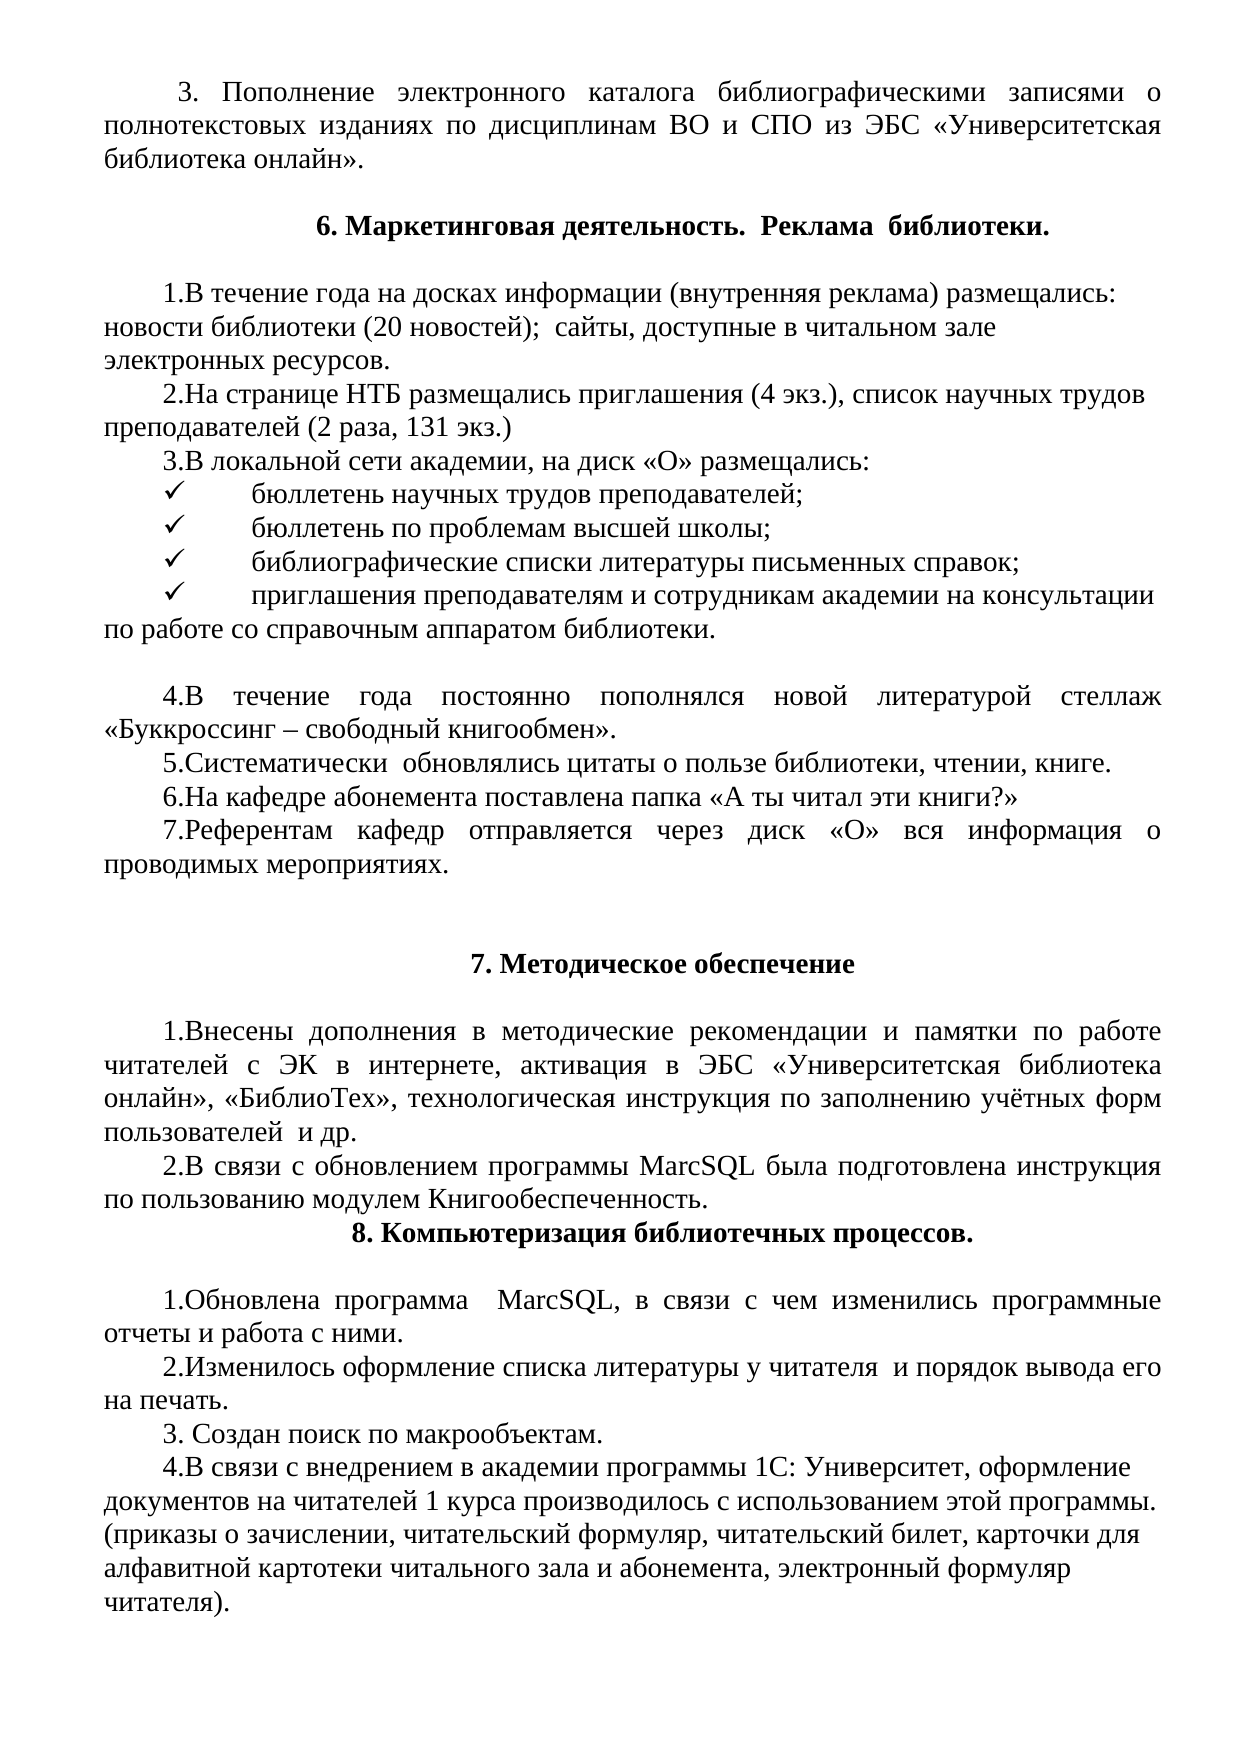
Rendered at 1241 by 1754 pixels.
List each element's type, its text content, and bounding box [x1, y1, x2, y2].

text 2.В связи с обновлением программы MarcSQL была подготовлена инструкция по пользованию модулем Книгообеспеченность. [103, 1148, 1162, 1215]
list 4.В связи с внедрением в академии программы 1С: Университет, оформление документов на читателей 1 курса производилось с использованием этой программы. (приказы о зачислении, читательский формуляр, читательский билет, карточки для алфавитной картотеки читального зала и абонемента, электронный формуляр читателя). [103, 1449, 1162, 1617]
list бюллетень по проблемам высшей школы; [103, 510, 1162, 544]
list бюллетень научных трудов преподавателей; [103, 476, 1162, 510]
text 5.Систематически обновлялись цитаты о пользе библиотеки, чтении, книге. [103, 745, 1162, 779]
text 6.На кафедре абонемента поставлена папка «А ты читал эти книги?» [103, 779, 1162, 812]
text 7.Референтам кафедр отправляется через диск «О» вся информация о проводимых мероприятиях. [103, 812, 1162, 879]
text 7. Методическое обеспечение [103, 946, 1162, 980]
list приглашения преподавателям и сотрудникам академии на консультации по работе со справочным аппаратом библиотеки. [103, 577, 1162, 644]
text 3.В локальной сети академии, на диск «О» размещались: [103, 443, 1162, 476]
list 3. Создан поиск по макрообъектам. [103, 1416, 1162, 1449]
text 1.Внесены дополнения в методические рекомендации и памятки по работе читателей с ЭК в интернете, активация в ЭБС «Университетская библиотека онлайн», «БиблиоТех», технологическая инструкция по заполнению учётных форм пользователей и др. [103, 1013, 1162, 1148]
text 8. Компьютеризация библиотечных процессов. [103, 1215, 1162, 1248]
text 2.На странице НТБ размещались приглашения (4 экз.), список научных трудов преподавателей (2 раза, 131 экз.) [103, 376, 1162, 443]
text 3. Пополнение электронного каталога библиографическими записями о полнотекстовых изданиях по дисциплинам ВО и СПО из ЭБС «Университетская библиотека онлайн». [103, 74, 1162, 174]
list библиографические списки литературы письменных справок; [103, 544, 1162, 577]
text 1.В течение года на досках информации (внутренняя реклама) размещались: новости библиотеки (20 новостей); сайты, доступные в читальном зале электронных ресурсов. [103, 275, 1162, 376]
text 4.В течение года постоянно пополнялся новой литературой стеллаж «Буккроссинг – свободный книгообмен». [103, 678, 1162, 745]
text 2.Изменилось оформление списка литературы у читателя и порядок вывода его на печать. [103, 1349, 1162, 1416]
text 6. Маркетинговая деятельность. Реклама библиотеки. [103, 208, 1162, 242]
text 1.Обновлена программа MarcSQL, в связи с чем изменились программные отчеты и работа с ними. [103, 1282, 1162, 1349]
